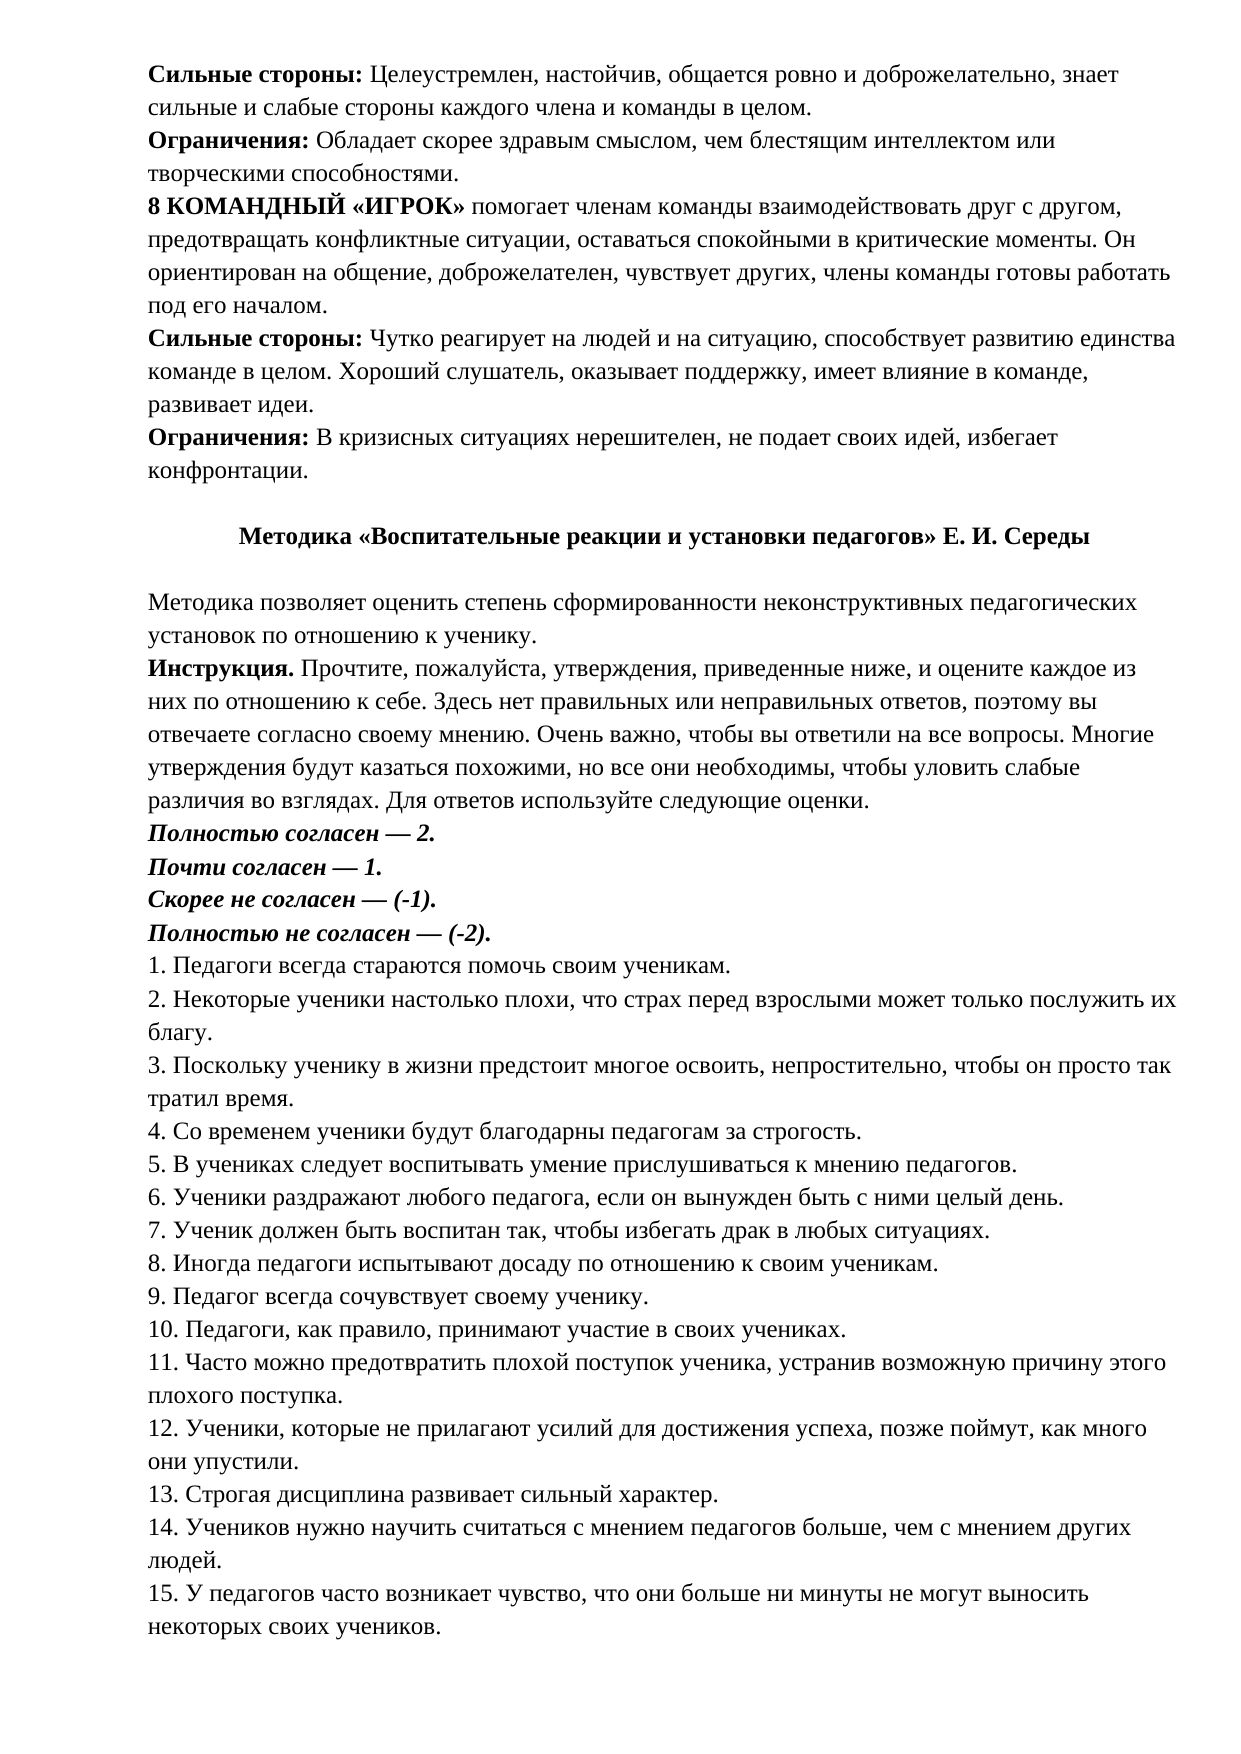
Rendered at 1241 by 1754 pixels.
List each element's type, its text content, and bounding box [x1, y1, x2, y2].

text 9. Педагог всегда сочувствует своему ученику. [148, 1281, 1181, 1309]
text Инструкция. Прочтите, пожалуйста, утверждения, приведенные ниже, и оцените каждое из них по отношению к себе. Здесь нет правильных или неправильных ответов, поэтому вы отвечаете согласно своему мнению. Очень важно, чтобы вы ответили на все вопросы. Многие утверждения будут казаться похожими, но все они необходимы, чтобы уловить слабые различия во взглядах. Для ответов используйте следующие оценки. [148, 653, 1181, 814]
text Ограничения: В кризисных ситуациях нерешителен, не подает своих идей, избегает конфронтации. [148, 422, 1181, 484]
text 10. Педагоги, как правило, принимают участие в своих учениках. [148, 1314, 1181, 1343]
text Сильные стороны: Чутко реагирует на людей и на ситуацию, способствует развитию единства команде в целом. Хороший слушатель, оказывает поддержку, имеет влияние в команде, развивает идеи. [148, 323, 1181, 418]
text Скорее не согласен — (-1). [148, 884, 1181, 913]
text 13. Строгая дисциплина развивает сильный характер. [148, 1479, 1181, 1508]
text 12. Ученики, которые не прилагают усилий для достижения успеха, позже поймут, как много они упустили. [148, 1413, 1181, 1475]
text 5. В учениках следует воспитывать умение прислушиваться к мнению педагогов. [148, 1149, 1181, 1177]
text Методика позволяет оценить степень сформированности неконструктивных педагогических установок по отношению к ученику. [148, 587, 1181, 649]
text 8 КОМАНДНЫЙ «ИГРОК» помогает членам команды взаимодействовать друг с другом, предотвращать конфликтные ситуации, оставаться спокойными в критические моменты. Он ориентирован на общение, доброжелателен, чувствует других, члены команды готовы работать под его началом. [148, 191, 1181, 319]
text 15. У педагогов часто возникает чувство, что они больше ни минуты не могут выносить некоторых своих учеников. [148, 1578, 1181, 1640]
text 11. Часто можно предотвратить плохой поступок ученика, устранив возможную причину этого плохого поступка. [148, 1347, 1181, 1409]
text 8. Иногда педагоги испытывают досаду по отношению к своим ученикам. [148, 1248, 1181, 1277]
text 2. Некоторые ученики настолько плохи, что страх перед взрослыми может только послужить их благу. [148, 984, 1181, 1045]
text 3. Поскольку ученику в жизни предстоит многое освоить, непростительно, чтобы он просто так тратил время. [148, 1050, 1181, 1111]
text Почти согласен — 1. [148, 852, 1181, 880]
text 1. Педагоги всегда стараются помочь своим ученикам. [148, 951, 1181, 979]
text Полностью согласен — 2. [148, 818, 1181, 847]
text Сильные стороны: Целеустремлен, настойчив, общается ровно и доброжелательно, знает сильные и слабые стороны каждого члена и команды в целом. [148, 59, 1181, 121]
text 6. Ученики раздражают любого педагога, если он вынужден быть с ними целый день. [148, 1182, 1181, 1211]
text 14. Учеников нужно научить считаться с мнением педагогов больше, чем с мнением других людей. [148, 1512, 1181, 1574]
text 7. Ученик должен быть воспитан так, чтобы избегать драк в любых ситуациях. [148, 1215, 1181, 1243]
text Ограничения: Обладает скорее здравым смыслом, чем блестящим интеллектом или творческими способностями. [148, 125, 1181, 187]
text Полностью не согласен — (-2). [148, 918, 1181, 946]
text 4. Со временем ученики будут благодарны педагогам за строгость. [148, 1116, 1181, 1144]
text Методика «Воспитательные реакции и установки педагогов» Е. И. Середы [148, 521, 1181, 550]
